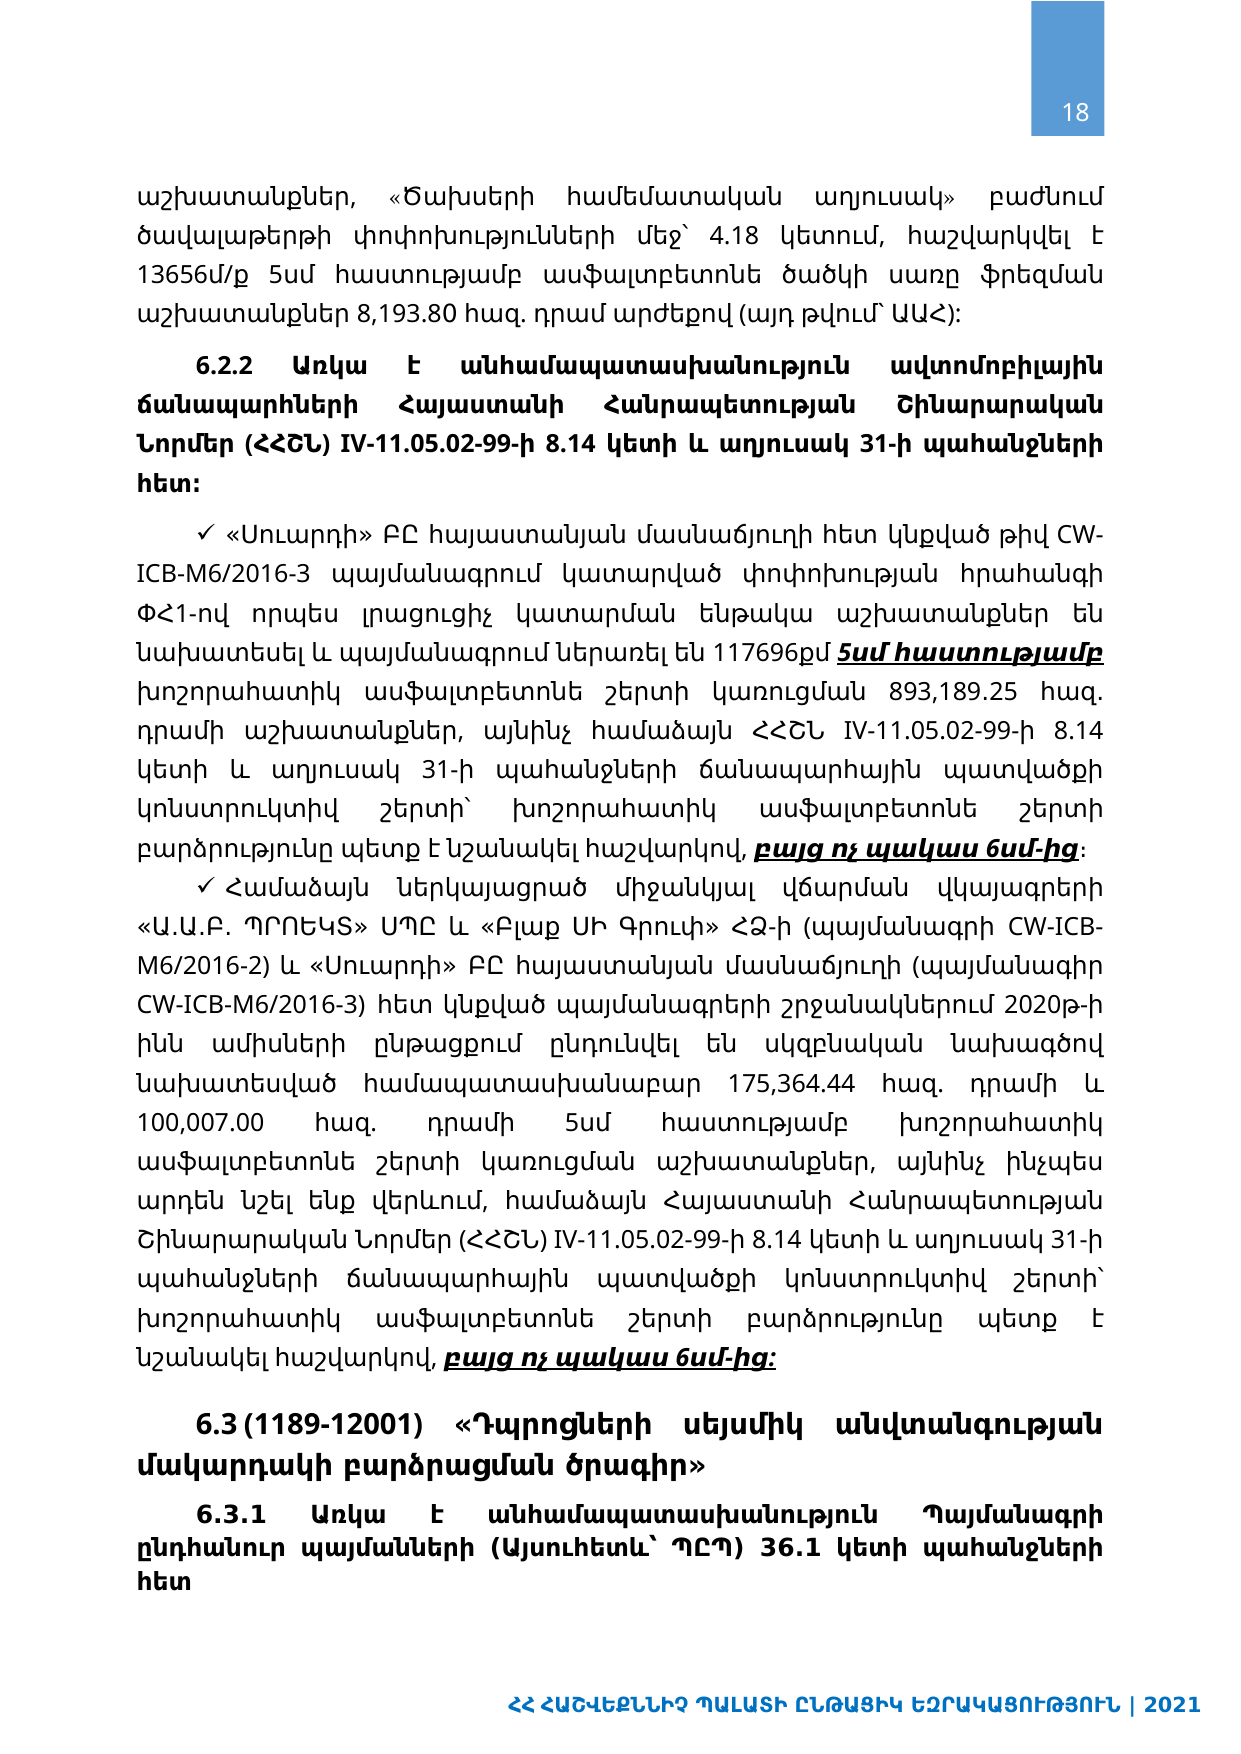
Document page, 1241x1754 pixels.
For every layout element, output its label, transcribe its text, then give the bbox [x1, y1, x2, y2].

text 6.3 (1189-12001) «Դպրոցների սեյսմիկ անվտանգության մակարդակի բարձրացման ծրագիր» [136, 1404, 1104, 1482]
text 6.3.1 Առկա է անհամապատասխանություն Պայմանագրի ընդհանուր պայմանների (Այսուհետև՝ ՊԸՊ) 36.1 կետի պահանջների հետ [136, 1500, 1104, 1533]
text 6.2.2 Առկա է անհամապատասխանություն ավտոմոբիլային ճանապարհների Հայաստանի Հանրապետության Շինարարական Նորմեր (ՀՀՇՆ) IV-11.05.02-99-ի 8.14 կետի և աղյուսակ 31-ի պահանջների հետ։ [136, 348, 1104, 499]
list Համաձայն ներկայացրած միջանկյալ վճարման վկայագրերի «Ա.Ա.Բ. ՊՐՈԵԿՏ» ՍՊԸ և «Բլաք ՍԻ Գրուփ» ՀՁ-ի (պայմանագրի CW-ICB-M6/2016-2) և «Սուարդի» ԲԸ հայաստանյան մասնաճյուղի (պայմանագիր CW-ICB-M6/2016-3) հետ կնքված պայմանագրերի շրջանակներում 2020թ-ի ինն ամիսների ընթացքում ընդունվել են սկզբնական նախագծով նախատեսված համապատասխանաբար 175,364.44 հազ. դրամի և 100,007.00 հազ. դրամի 5սմ հաստությամբ խոշորահատիկ ասֆալտբետոնե շերտի կառուցման աշխատանքներ, այնինչ ինչպես արդեն նշել ենք վերևում, համաձայն Հայաստանի Հանրապետության Շինարարական Նորմեր (ՀՀՇՆ) IV-11.05.02-99-ի 8.14 կետի և աղյուսակ 31-ի պահանջների ճանապարհային պատվածքի կոնստրուկտիվ շերտի՝ խոշորահատիկ ասֆալտբետոնե շերտի բարձրությունը պետք է նշանակել հաշվարկով, բայց ոչ պակաս 6սմ-ից: [136, 869, 1104, 1373]
text 6.3.1 Առկա է անհամապատասխանություն Պայմանագրի ընդհանուր պայմանների (Այսուհետև՝ ՊԸՊ) 36.1 կետի պահանջների հետ [136, 1562, 1104, 1596]
list «Սուարդի» ԲԸ հայաստանյան մասնաճյուղի հետ կնքված թիվ CW-ICB-M6/2016-3 պայմանագրում կատարված փոփոխության հրահանգի ՓՀ1-ով որպես լրացուցիչ կատարման ենթակա աշխատանքներ են նախատեսել և պայմանագրում ներառել են 117696քմ 5սմ հաստությամբ խոշորահատիկ ասֆալտբետոնե շերտի կառուցման 893,189.25 հազ. դրամի աշխատանքներ, այնինչ համաձայն ՀՀՇՆ IV-11.05.02-99-ի 8.14 կետի և աղյուսակ 31-ի պահանջների ճանապարհային պատվածքի կոնստրուկտիվ շերտի՝ խոշորահատիկ ասֆալտբետոնե շերտի բարձրությունը պետք է նշանակել հաշվարկով, բայց ոչ պակաս 6սմ-ից։ [136, 517, 1104, 864]
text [136, 136, 1104, 330]
